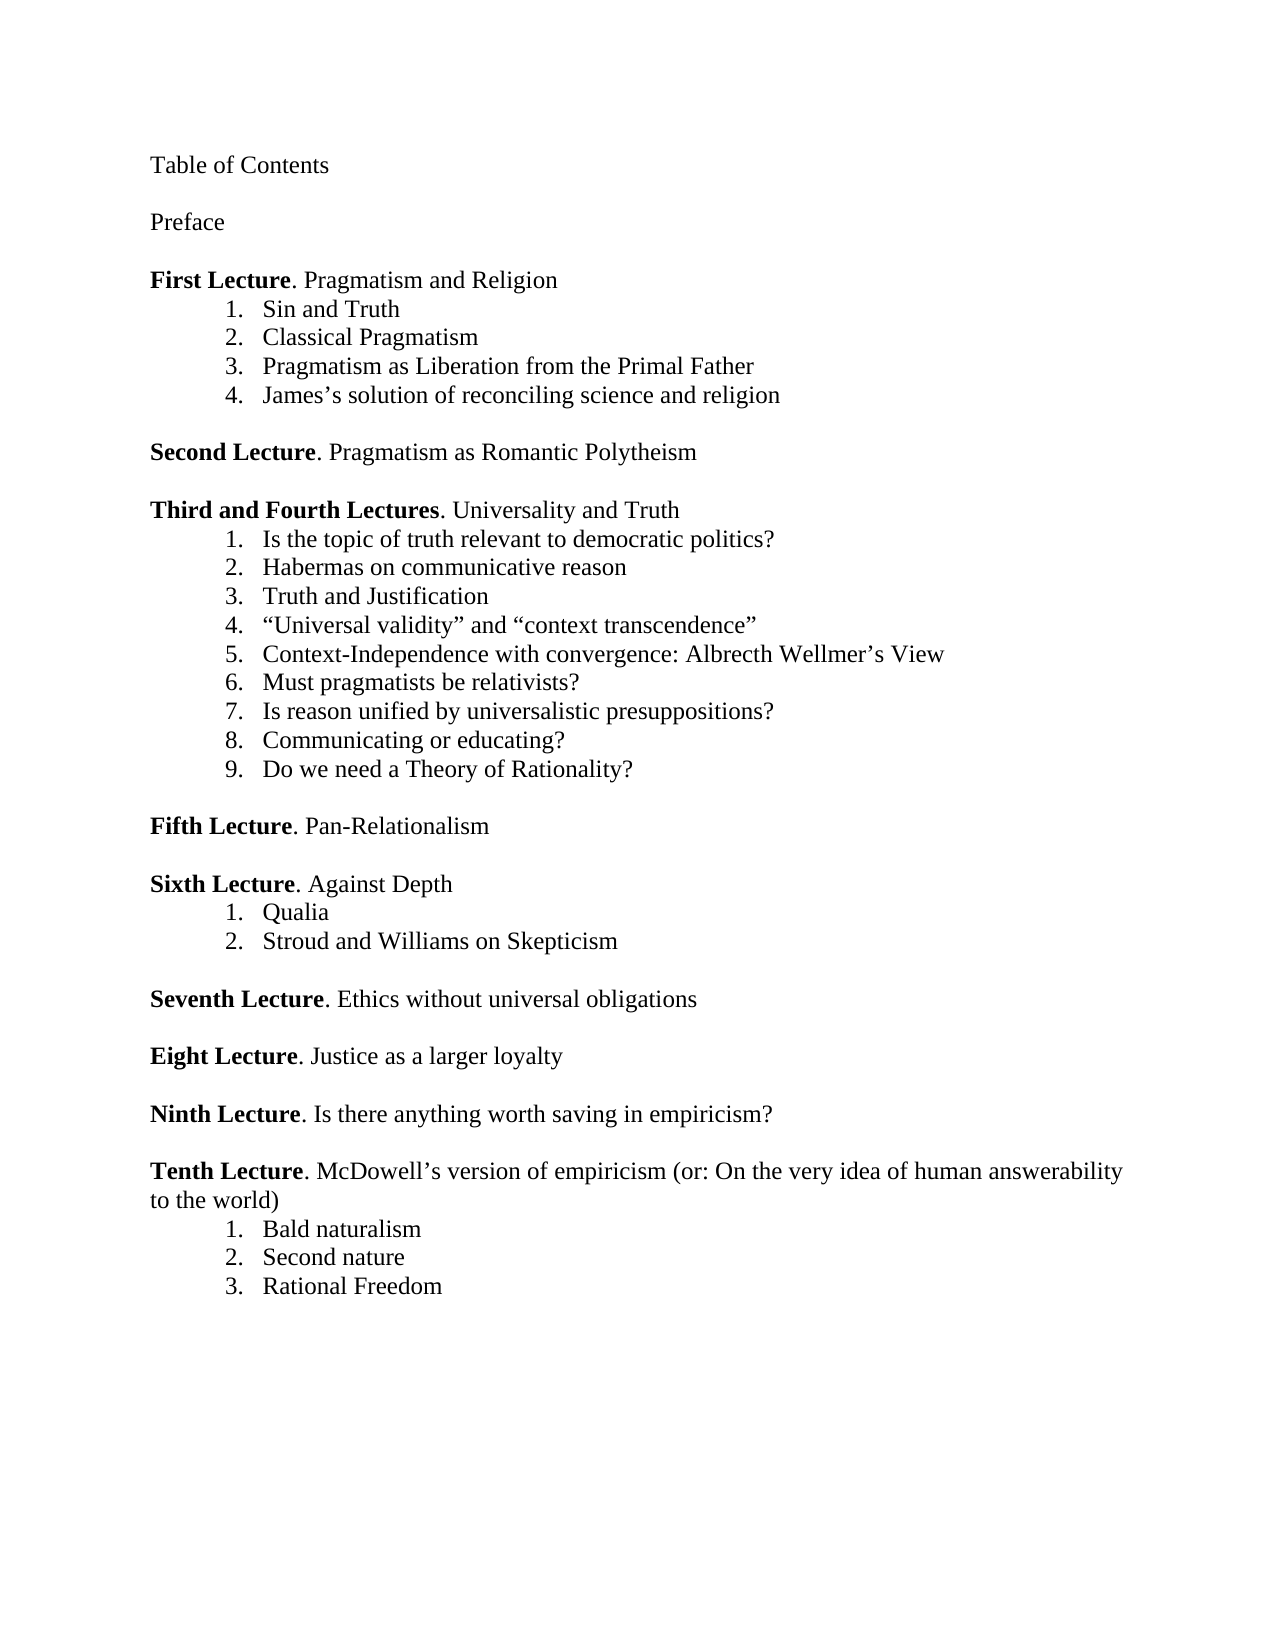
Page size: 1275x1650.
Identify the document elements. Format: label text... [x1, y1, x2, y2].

list Is the topic of truth relevant to democratic politics? [225, 524, 1125, 552]
text Eight Lecture. Justice as a larger loyalty [150, 1041, 1125, 1070]
text Sixth Lecture. Against Depth [150, 869, 1125, 897]
text Table of Contents [150, 150, 1125, 179]
text Ninth Lecture. Is there anything worth saving in empiricism? [150, 1099, 1125, 1127]
list Habermas on communicative reason [225, 552, 1125, 581]
list Stroud and Williams on Skepticism [225, 926, 1125, 955]
list Qualia [225, 897, 1125, 926]
list Second nature [225, 1242, 1125, 1271]
list Do we need a Theory of Rationality? [225, 754, 1125, 782]
list James’s solution of reconciling science and religion [225, 380, 1125, 409]
list Truth and Justification [225, 581, 1125, 610]
text First Lecture. Pragmatism and Religion [150, 265, 1125, 294]
list Rational Freedom [225, 1271, 1125, 1300]
list Classical Pragmatism [225, 322, 1125, 351]
list Sin and Truth [225, 294, 1125, 322]
text Tenth Lecture. McDowell’s version of empiricism (or: On the very idea of human answerability to the world) [150, 1156, 1125, 1214]
list “Universal validity” and “context transcendence” [225, 610, 1125, 639]
text Second Lecture. Pragmatism as Romantic Polytheism [150, 437, 1125, 466]
list Communicating or educating? [225, 725, 1125, 754]
list Context-Independence with convergence: Albrecth Wellmer’s View [225, 639, 1125, 667]
list Is reason unified by universalistic presuppositions? [225, 696, 1125, 725]
list Bald naturalism [225, 1214, 1125, 1242]
text Preface [150, 207, 1125, 236]
list Must pragmatists be relativists? [225, 667, 1125, 696]
list Pragmatism as Liberation from the Primal Father [225, 351, 1125, 380]
text Seventh Lecture. Ethics without universal obligations [150, 984, 1125, 1012]
text Fifth Lecture. Pan-Relationalism [150, 811, 1125, 840]
text Third and Fourth Lectures. Universality and Truth [150, 495, 1125, 524]
